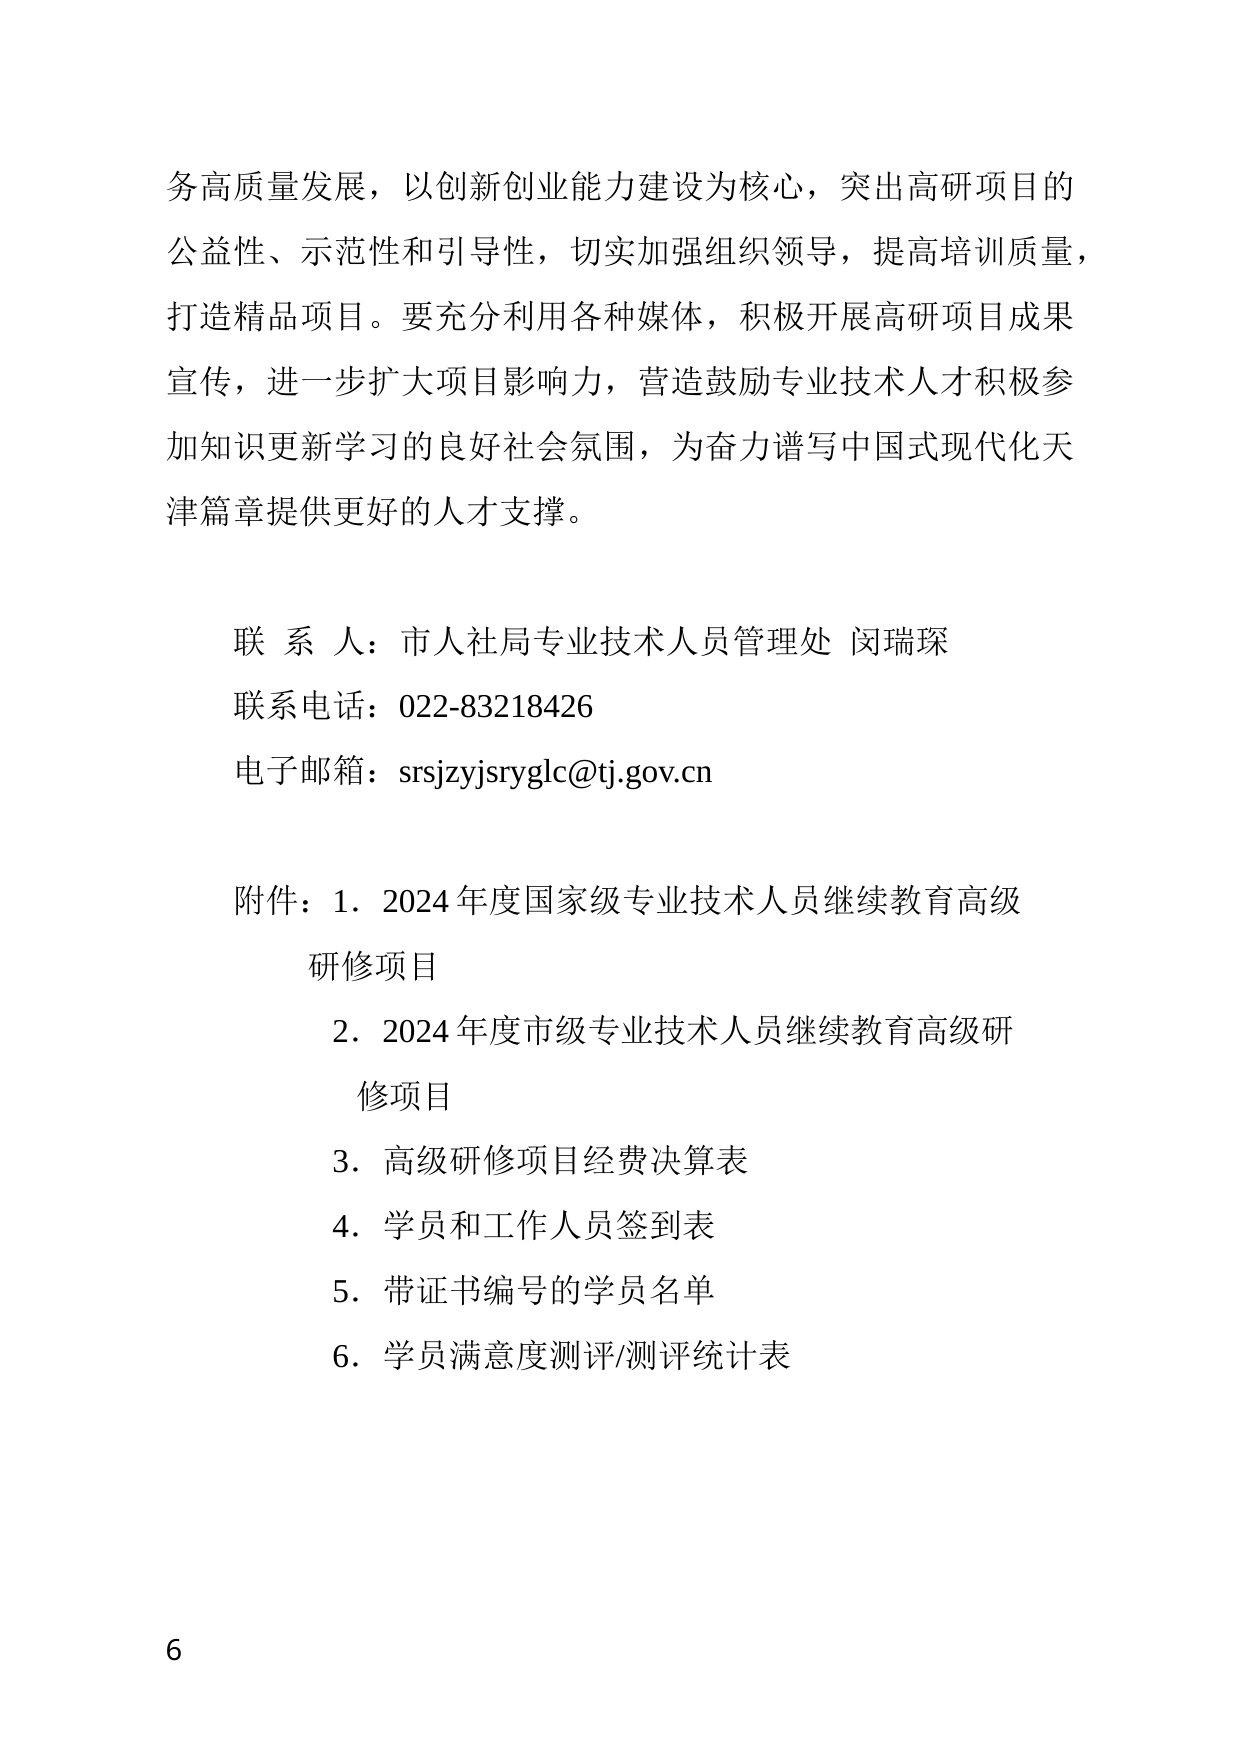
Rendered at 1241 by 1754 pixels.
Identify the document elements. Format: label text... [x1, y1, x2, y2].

text 研修项目 [165, 932, 1075, 997]
text 附件：1．2024年度国家级专业技术人员继续教育高级 [165, 867, 1075, 932]
text 电子邮箱：srsjzyjsryglc@tj.gov.cn [165, 737, 1075, 802]
list 3．高级研修项目经费决算表 [332, 1127, 1075, 1192]
text 6．学员满意度测评/测评统计表 [165, 1322, 1075, 1387]
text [165, 152, 1075, 542]
list 5．带证书编号的学员名单 [332, 1257, 1075, 1322]
text 联 系 人：市人社局专业技术人员管理处 闵瑞琛 [165, 607, 1075, 672]
text 联系电话：022-83218426 [165, 672, 1075, 737]
list 2．2024年度市级专业技术人员继续教育高级研 [332, 997, 1075, 1062]
list 4．学员和工作人员签到表 [332, 1192, 1075, 1257]
list 修项目 [332, 1062, 1075, 1127]
